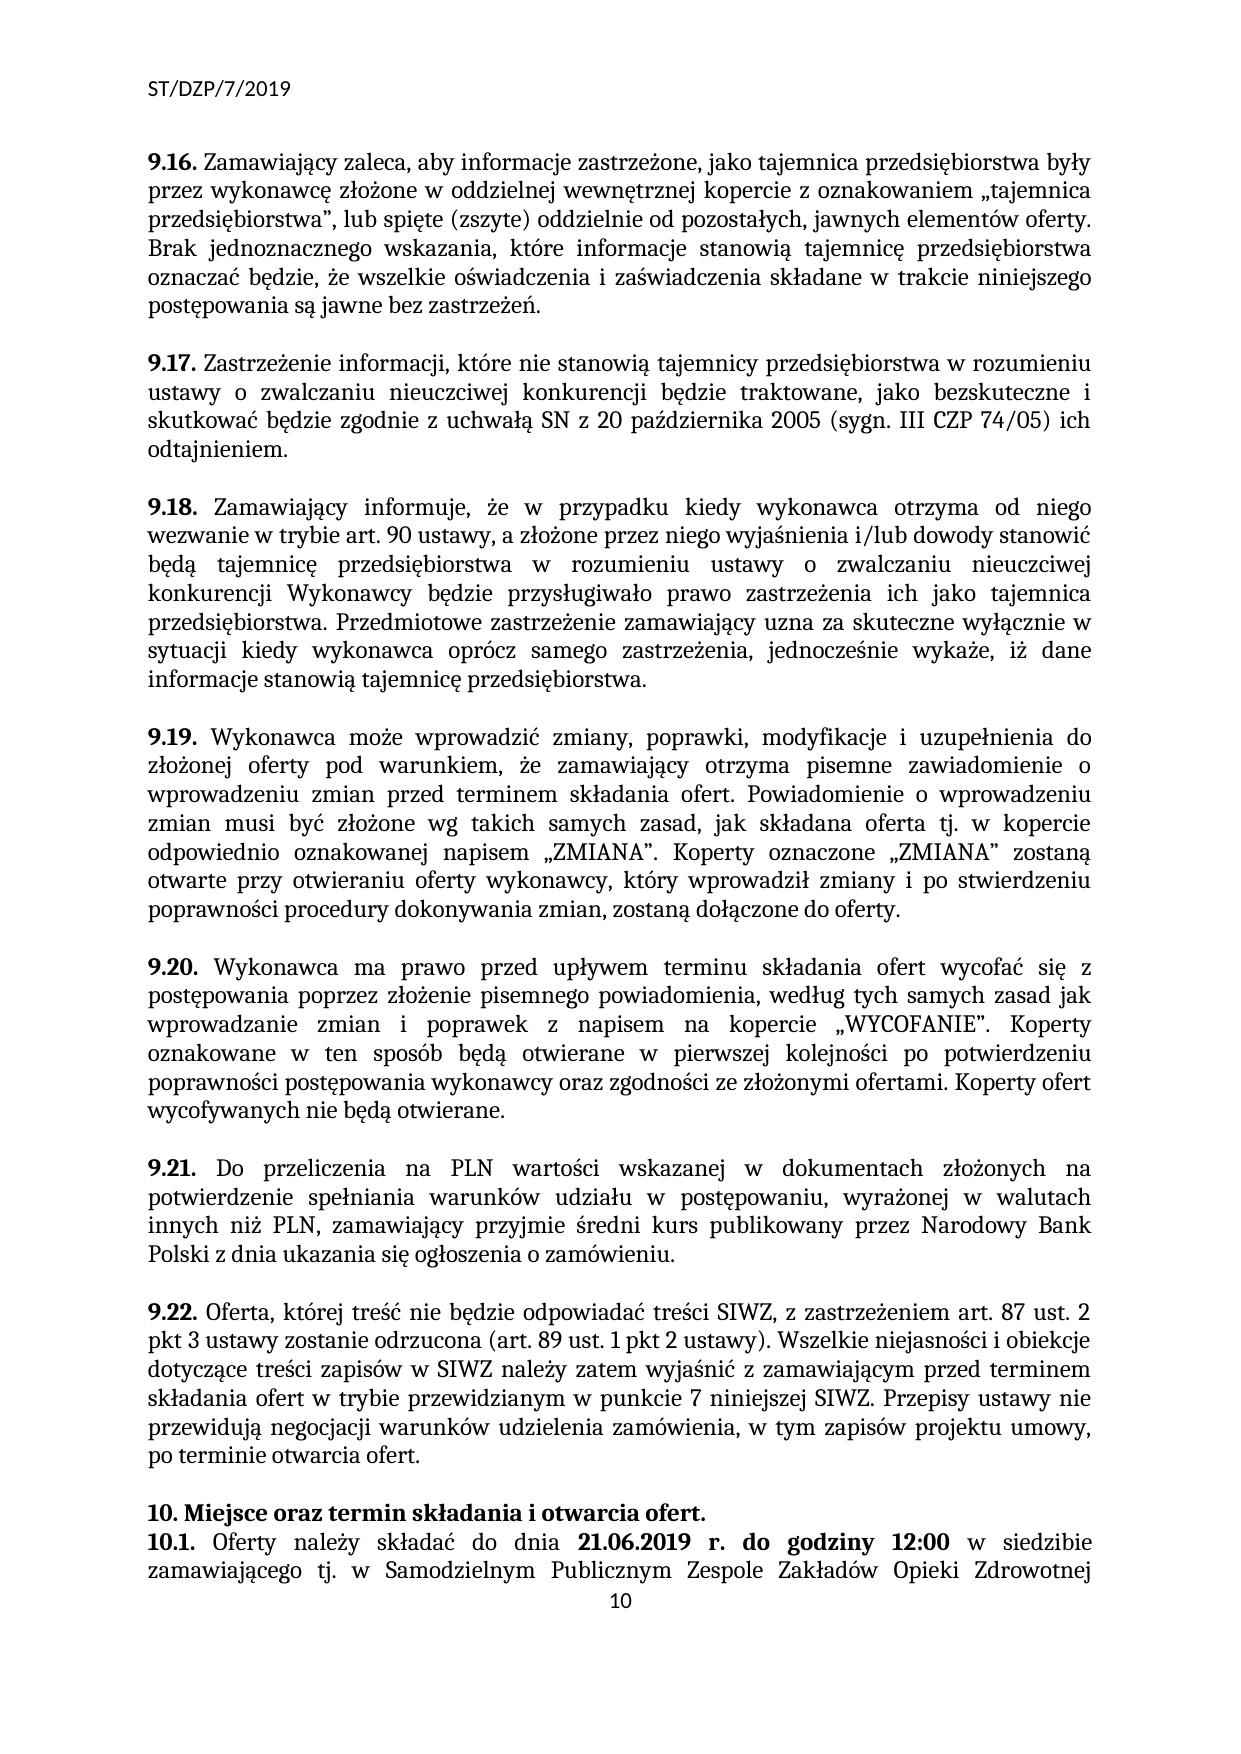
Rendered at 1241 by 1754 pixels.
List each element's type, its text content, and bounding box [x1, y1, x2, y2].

text 9.16. Zamawiający zaleca, aby informacje zastrzeżone, jako tajemnica przedsiębiorstwa były przez wykonawcę złożone w oddzielnej wewnętrznej kopercie z oznakowaniem „tajemnica przedsiębiorstwa”, lub spięte (zszyte) oddzielnie od pozostałych, jawnych elementów oferty. Brak jednoznacznego wskazania, które informacje stanowią tajemnicę przedsiębiorstwa oznaczać będzie, że wszelkie oświadczenia i zaświadczenia składane w trakcie niniejszego postępowania są jawne bez zastrzeżeń. [148, 148, 1092, 320]
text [148, 1528, 1092, 1585]
text 9.19. Wykonawca może wprowadzić zmiany, poprawki, modyfikacje i uzupełnienia do złożonej oferty pod warunkiem, że zamawiający otrzyma pisemne zawiadomienie o wprowadzeniu zmian przed terminem składania ofert. Powiadomienie o wprowadzeniu zmian musi być złożone wg takich samych zasad, jak składana oferta tj. w kopercie odpowiednio oznakowanej napisem „ZMIANA”. Koperty oznaczone „ZMIANA” zostaną otwarte przy otwieraniu oferty wykonawcy, który wprowadził zmiany i po stwierdzeniu poprawności procedury dokonywania zmian, zostaną dołączone do oferty. [148, 723, 1092, 924]
text 9.17. Zastrzeżenie informacji, które nie stanowią tajemnicy przedsiębiorstwa w rozumieniu ustawy o zwalczaniu nieuczciwej konkurencji będzie traktowane, jako bezskuteczne i skutkować będzie zgodnie z uchwałą SN z 20 października 2005 (sygn. III CZP 74/05) ich odtajnieniem. [148, 349, 1092, 464]
text 9.21. Do przeliczenia na PLN wartości wskazanej w dokumentach złożonych na potwierdzenie spełniania warunków udziału w postępowaniu, wyrażonej w walutach innych niż PLN, zamawiający przyjmie średni kurs publikowany przez Narodowy Bank Polski z dnia ukazania się ogłoszenia o zamówieniu. [148, 1154, 1092, 1269]
text 9.22. Oferta, której treść nie będzie odpowiadać treści SIWZ, z zastrzeżeniem art. 87 ust. 2 pkt 3 ustawy zostanie odrzucona (art. 89 ust. 1 pkt 2 ustawy). Wszelkie niejasności i obiekcje dotyczące treści zapisów w SIWZ należy zatem wyjaśnić z zamawiającym przed terminem składania ofert w trybie przewidzianym w punkcie 7 niniejszej SIWZ. Przepisy ustawy nie przewidują negocjacji warunków udzielenia zamówienia, w tym zapisów projektu umowy, po terminie otwarcia ofert. [148, 1298, 1092, 1470]
text 9.20. Wykonawca ma prawo przed upływem terminu składania ofert wycofać się z postępowania poprzez złożenie pisemnego powiadomienia, według tych samych zasad jak wprowadzanie zmian i poprawek z napisem na kopercie „WYCOFANIE”. Koperty oznakowane w ten sposób będą otwierane w pierwszej kolejności po potwierdzeniu poprawności postępowania wykonawcy oraz zgodności ze złożonymi ofertami. Koperty ofert wycofywanych nie będą otwierane. [148, 953, 1092, 1125]
text 10. Miejsce oraz termin składania i otwarcia ofert. [148, 1499, 1092, 1528]
text 9.18. Zamawiający informuje, że w przypadku kiedy wykonawca otrzyma od niego wezwanie w trybie art. 90 ustawy, a złożone przez niego wyjaśnienia i/lub dowody stanowić będą tajemnicę przedsiębiorstwa w rozumieniu ustawy o zwalczaniu nieuczciwej konkurencji Wykonawcy będzie przysługiwało prawo zastrzeżenia ich jako tajemnica przedsiębiorstwa. Przedmiotowe zastrzeżenie zamawiający uzna za skuteczne wyłącznie w sytuacji kiedy wykonawca oprócz samego zastrzeżenia, jednocześnie wykaże, iż dane informacje stanowią tajemnicę przedsiębiorstwa. [148, 493, 1092, 694]
